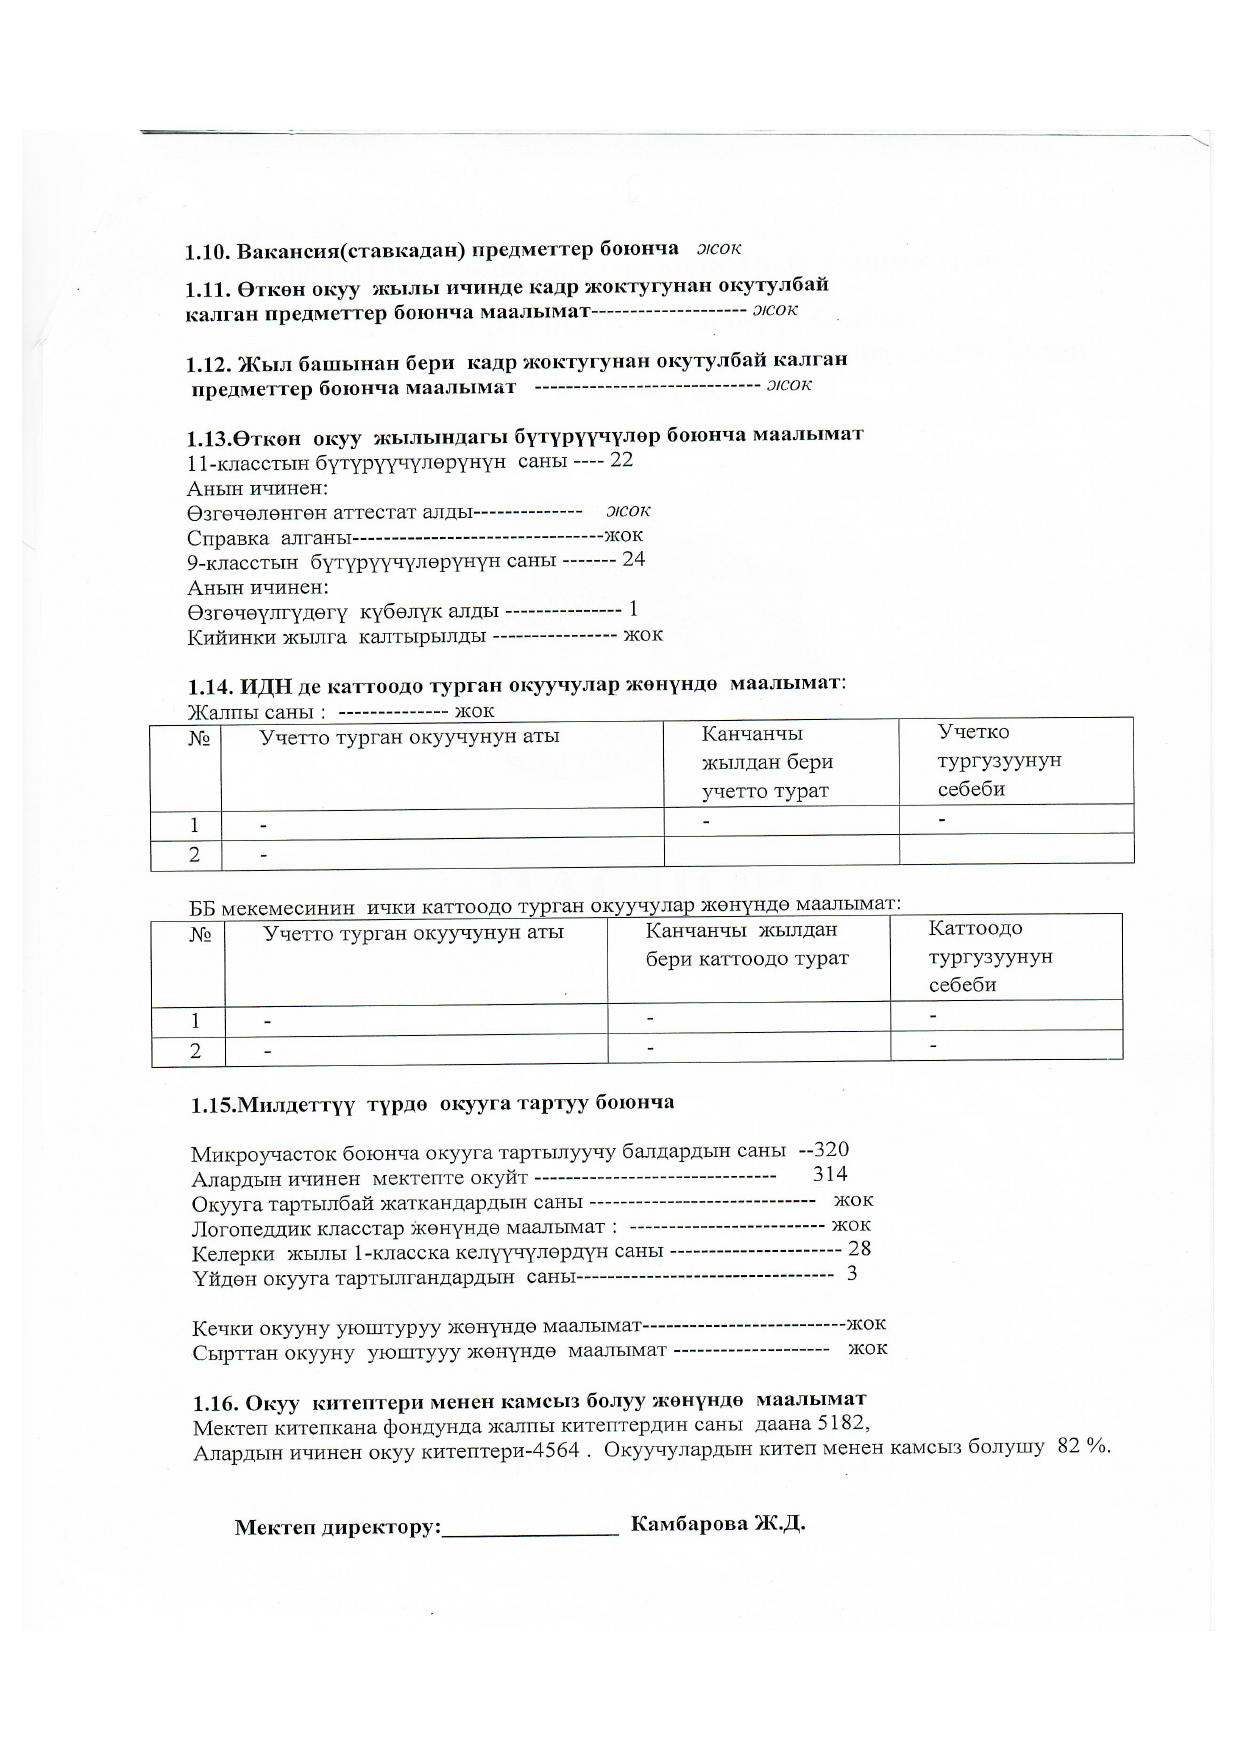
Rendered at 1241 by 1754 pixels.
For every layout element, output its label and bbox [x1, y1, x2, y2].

picture [14, 118, 1217, 1631]
